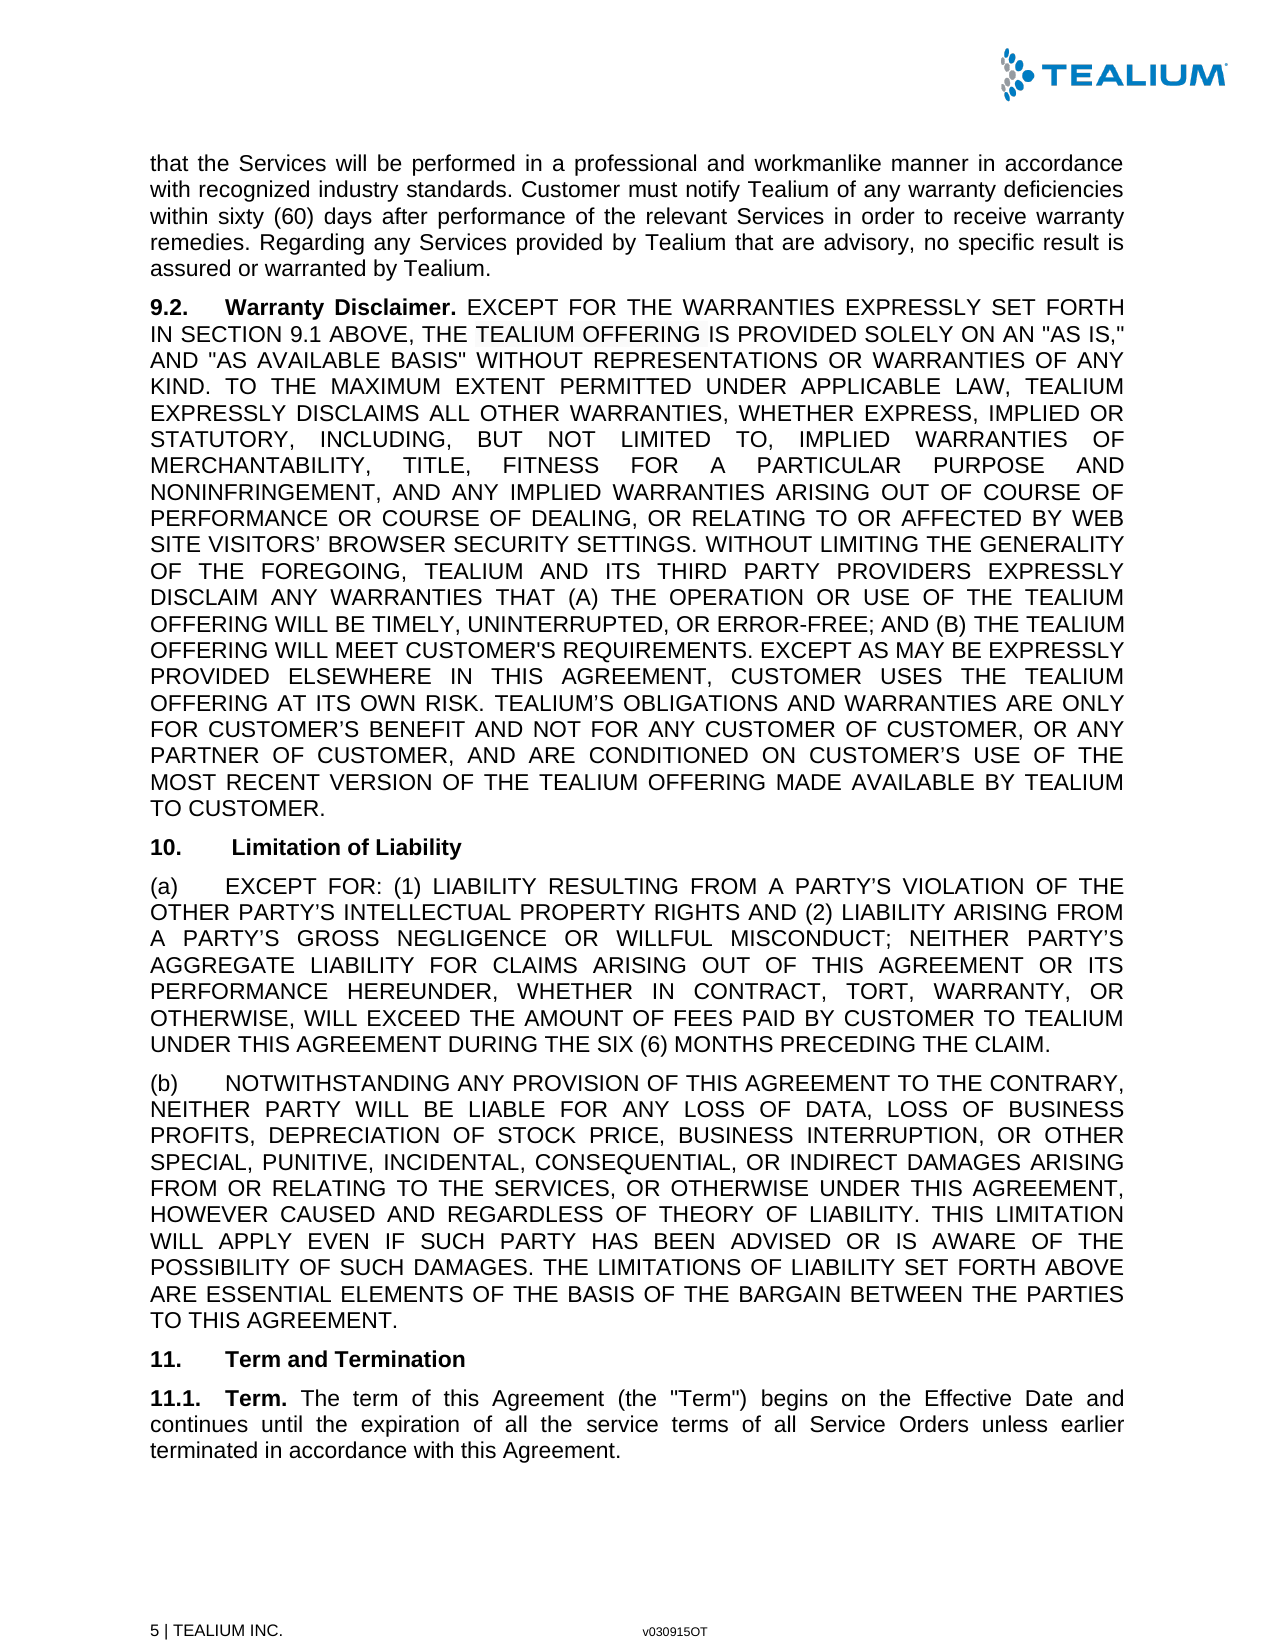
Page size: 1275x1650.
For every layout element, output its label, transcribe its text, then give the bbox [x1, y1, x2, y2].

text (b) NOTWITHSTANDING ANY PROVISION OF THIS AGREEMENT TO THE CONTRARY, NEITHER PARTY WILL BE LIABLE FOR ANY LOSS OF DATA, LOSS OF BUSINESS PROFITS, DEPRECIATION OF STOCK PRICE, BUSINESS INTERRUPTION, OR OTHER SPECIAL, PUNITIVE, INCIDENTAL, CONSEQUENTIAL, OR INDIRECT DAMAGES ARISING FROM OR RELATING TO THE SERVICES, OR OTHERWISE UNDER THIS AGREEMENT, HOWEVER CAUSED AND REGARDLESS OF THEORY OF LIABILITY. THIS LIMITATION WILL APPLY EVEN IF SUCH PARTY HAS BEEN ADVISED OR IS AWARE OF THE POSSIBILITY OF SUCH DAMAGES. THE LIMITATIONS OF LIABILITY SET FORTH ABOVE ARE ESSENTIAL ELEMENTS OF THE BASIS OF THE BARGAIN BETWEEN THE PARTIES TO THIS AGREEMENT. [150, 1070, 1125, 1333]
list Warranty Disclaimer. EXCEPT FOR THE WARRANTIES EXPRESSLY SET FORTH IN SECTION 9.1 ABOVE, THE TEALIUM OFFERING IS PROVIDED SOLELY ON AN "AS IS," AND "AS AVAILABLE BASIS" WITHOUT REPRESENTATIONS OR WARRANTIES OF ANY KIND. TO THE MAXIMUM EXTENT PERMITTED UNDER APPLICABLE LAW, TEALIUM EXPRESSLY DISCLAIMS ALL OTHER WARRANTIES, WHETHER EXPRESS, IMPLIED OR STATUTORY, INCLUDING, BUT NOT LIMITED TO, IMPLIED WARRANTIES OF MERCHANTABILITY, TITLE, FITNESS FOR A PARTICULAR PURPOSE AND NONINFRINGEMENT, AND ANY IMPLIED WARRANTIES ARISING OUT OF COURSE OF PERFORMANCE OR COURSE OF DEALING, OR RELATING TO OR AFFECTED BY WEB SITE VISITORS’ BROWSER SECURITY SETTINGS. WITHOUT LIMITING THE GENERALITY OF THE FOREGOING, TEALIUM AND ITS THIRD PARTY PROVIDERS EXPRESSLY DISCLAIM ANY WARRANTIES THAT (A) THE OPERATION OR USE OF THE TEALIUM OFFERING WILL BE TIMELY, UNINTERRUPTED, OR ERROR-FREE; AND (B) THE TEALIUM OFFERING WILL MEET CUSTOMER'S REQUIREMENTS. EXCEPT AS MAY BE EXPRESSLY PROVIDED ELSEWHERE IN THIS AGREEMENT, CUSTOMER USES THE TEALIUM OFFERING AT ITS OWN RISK. TEALIUM’S OBLIGATIONS AND WARRANTIES ARE ONLY FOR CUSTOMER’S BENEFIT AND NOT FOR ANY CUSTOMER OF CUSTOMER, OR ANY PARTNER OF CUSTOMER, AND ARE CONDITIONED ON CUSTOMER’S USE OF THE MOST RECENT VERSION OF THE TEALIUM OFFERING MADE AVAILABLE BY TEALIUM TO CUSTOMER. [150, 294, 1125, 821]
list Limitation of Liability [150, 834, 1125, 860]
text (a) EXCEPT FOR: (1) LIABILITY RESULTING FROM A PARTY’S VIOLATION OF THE OTHER PARTY’S INTELLECTUAL PROPERTY RIGHTS AND (2) LIABILITY ARISING FROM A PARTY’S GROSS NEGLIGENCE OR WILLFUL MISCONDUCT; NEITHER PARTY’S AGGREGATE LIABILITY FOR CLAIMS ARISING OUT OF THIS AGREEMENT OR ITS PERFORMANCE HEREUNDER, WHETHER IN CONTRACT, TORT, WARRANTY, OR OTHERWISE, WILL EXCEED THE AMOUNT OF FEES PAID BY CUSTOMER TO TEALIUM UNDER THIS AGREEMENT DURING THE SIX (6) MONTHS PRECEDING THE CLAIM. [150, 873, 1125, 1057]
picture [952, 0, 1275, 150]
list Term. The term of this Agreement (the "Term") begins on the Effective Date and continues until the expiration of all the service terms of all Service Orders unless earlier terminated in accordance with this Agreement. [150, 1384, 1125, 1464]
list Term and Termination [150, 1346, 1125, 1372]
